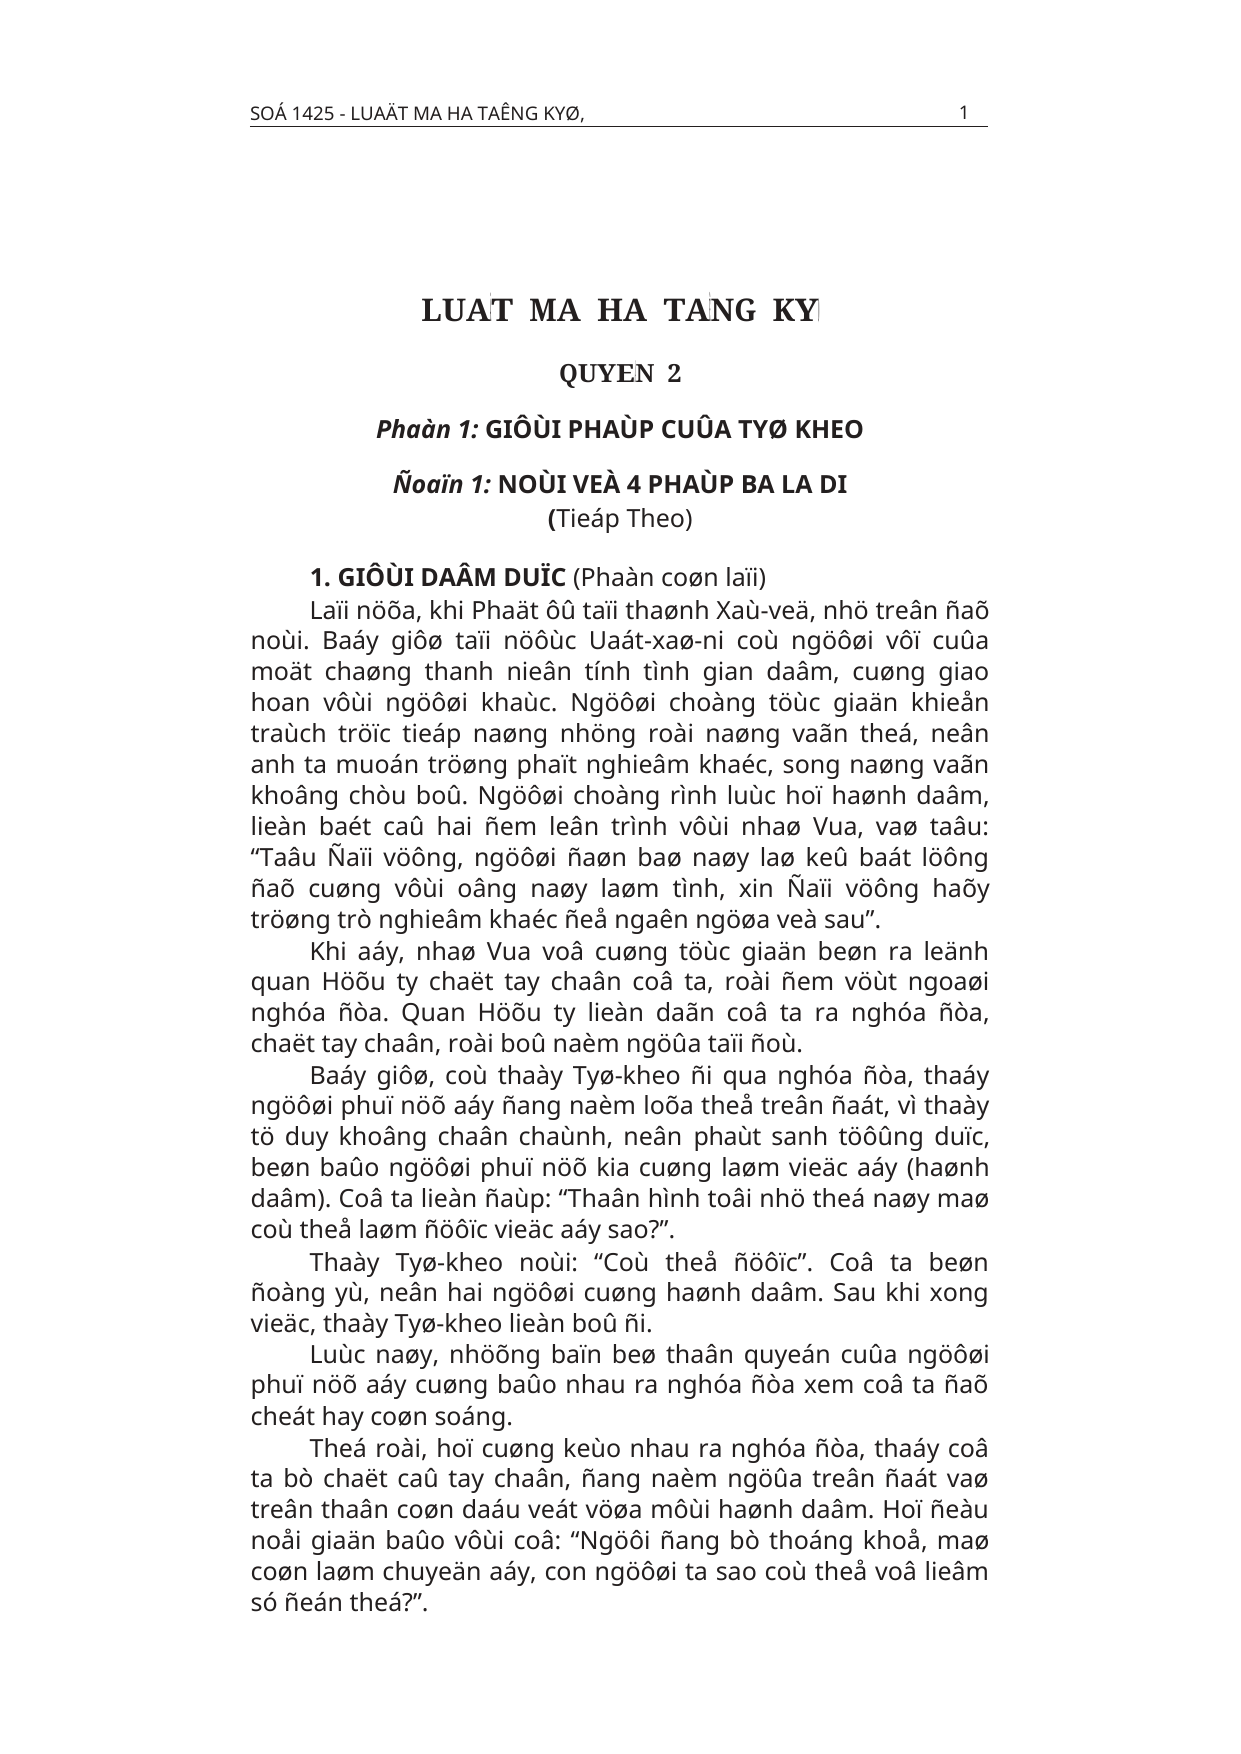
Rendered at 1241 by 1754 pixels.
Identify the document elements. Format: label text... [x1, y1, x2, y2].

text Khi aáy, nhaø Vua voâ cuøng töùc giaän beøn ra leänh quan Höõu ty chaët tay chaân coâ ta, roài ñem vöùt ngoaøi nghóa ñòa. Quan Höõu ty lieàn daãn coâ ta ra nghóa ñòa, chaët tay chaân, roài boû naèm ngöûa taïi ñoù. [250, 936, 990, 1060]
text Theá roài, hoï cuøng keùo nhau ra nghóa ñòa, thaáy coâ ta bò chaët caû tay chaân, ñang naèm ngöûa treân ñaát vaø treân thaân coøn daáu veát vöøa môùi haønh daâm. Hoï ñeàu noåi giaän baûo vôùi coâ: “Ngöôi ñang bò thoáng khoå, maø coøn laøm chuyeän aáy, con ngöôøi ta sao coù theå voâ lieâm só ñeán theá?”. [250, 1432, 990, 1618]
text Luùc naøy, nhöõng baïn beø thaân quyeán cuûa ngöôøi phuï nöõ aáy cuøng baûo nhau ra nghóa ñòa xem coâ ta ñaõ cheát hay coøn soáng. [250, 1339, 990, 1432]
text Ñoaïn 1: NOÙI VEÀ 4 PHAÙP BA LA DI (Tieáp Theo) [354, 467, 886, 535]
text Thaày Tyø-kheo noùi: “Coù theå ñöôïc”. Coâ ta beøn ñoàng yù, neân hai ngöôøi cuøng haønh daâm. Sau khi xong vieäc, thaày Tyø-kheo lieàn boû ñi. [250, 1246, 990, 1339]
text Laïi nöõa, khi Phaät ôû taïi thaønh Xaù-veä, nhö treân ñaõ noùi. Baáy giôø taïi nöôùc Uaát-xaø-ni coù ngöôøi vôï cuûa moät chaøng thanh nieân tính tình gian daâm, cuøng giao hoan vôùi ngöôøi khaùc. Ngöôøi choàng töùc giaän khieån traùch tröïc tieáp naøng nhöng roài naøng vaãn theá, neân anh ta muoán tröøng phaït nghieâm khaéc, song naøng vaãn khoâng chòu boû. Ngöôøi choàng rình luùc hoï haønh daâm, lieàn baét caû hai ñem leân trình vôùi nhaø Vua, vaø taâu: “Taâu Ñaïi vöông, ngöôøi ñaøn baø naøy laø keû baát löông ñaõ cuøng vôùi oâng naøy laøm tình, xin Ñaïi vöông haõy tröøng trò nghieâm khaéc ñeå ngaên ngöøa veà sau”. [250, 595, 990, 936]
title LUAÄT MA HA TAÊNG KYØ [354, 288, 886, 331]
text QUYEÅN 2 [354, 355, 886, 389]
text Phaàn 1: GIÔÙI PHAÙP CUÛA TYØ KHEO [354, 411, 886, 446]
text 1. GIÔÙI DAÂM DUÏC (Phaàn coøn laïi) [309, 560, 1092, 593]
text Baáy giôø, coù thaày Tyø-kheo ñi qua nghóa ñòa, thaáy ngöôøi phuï nöõ aáy ñang naèm loõa theå treân ñaát, vì thaày tö duy khoâng chaân chaùnh, neân phaùt sanh töôûng duïc, beøn baûo ngöôøi phuï nöõ kia cuøng laøm vieäc aáy (haønh daâm). Coâ ta lieàn ñaùp: “Thaân hình toâi nhö theá naøy maø coù theå laøm ñöôïc vieäc aáy sao?”. [250, 1060, 990, 1246]
